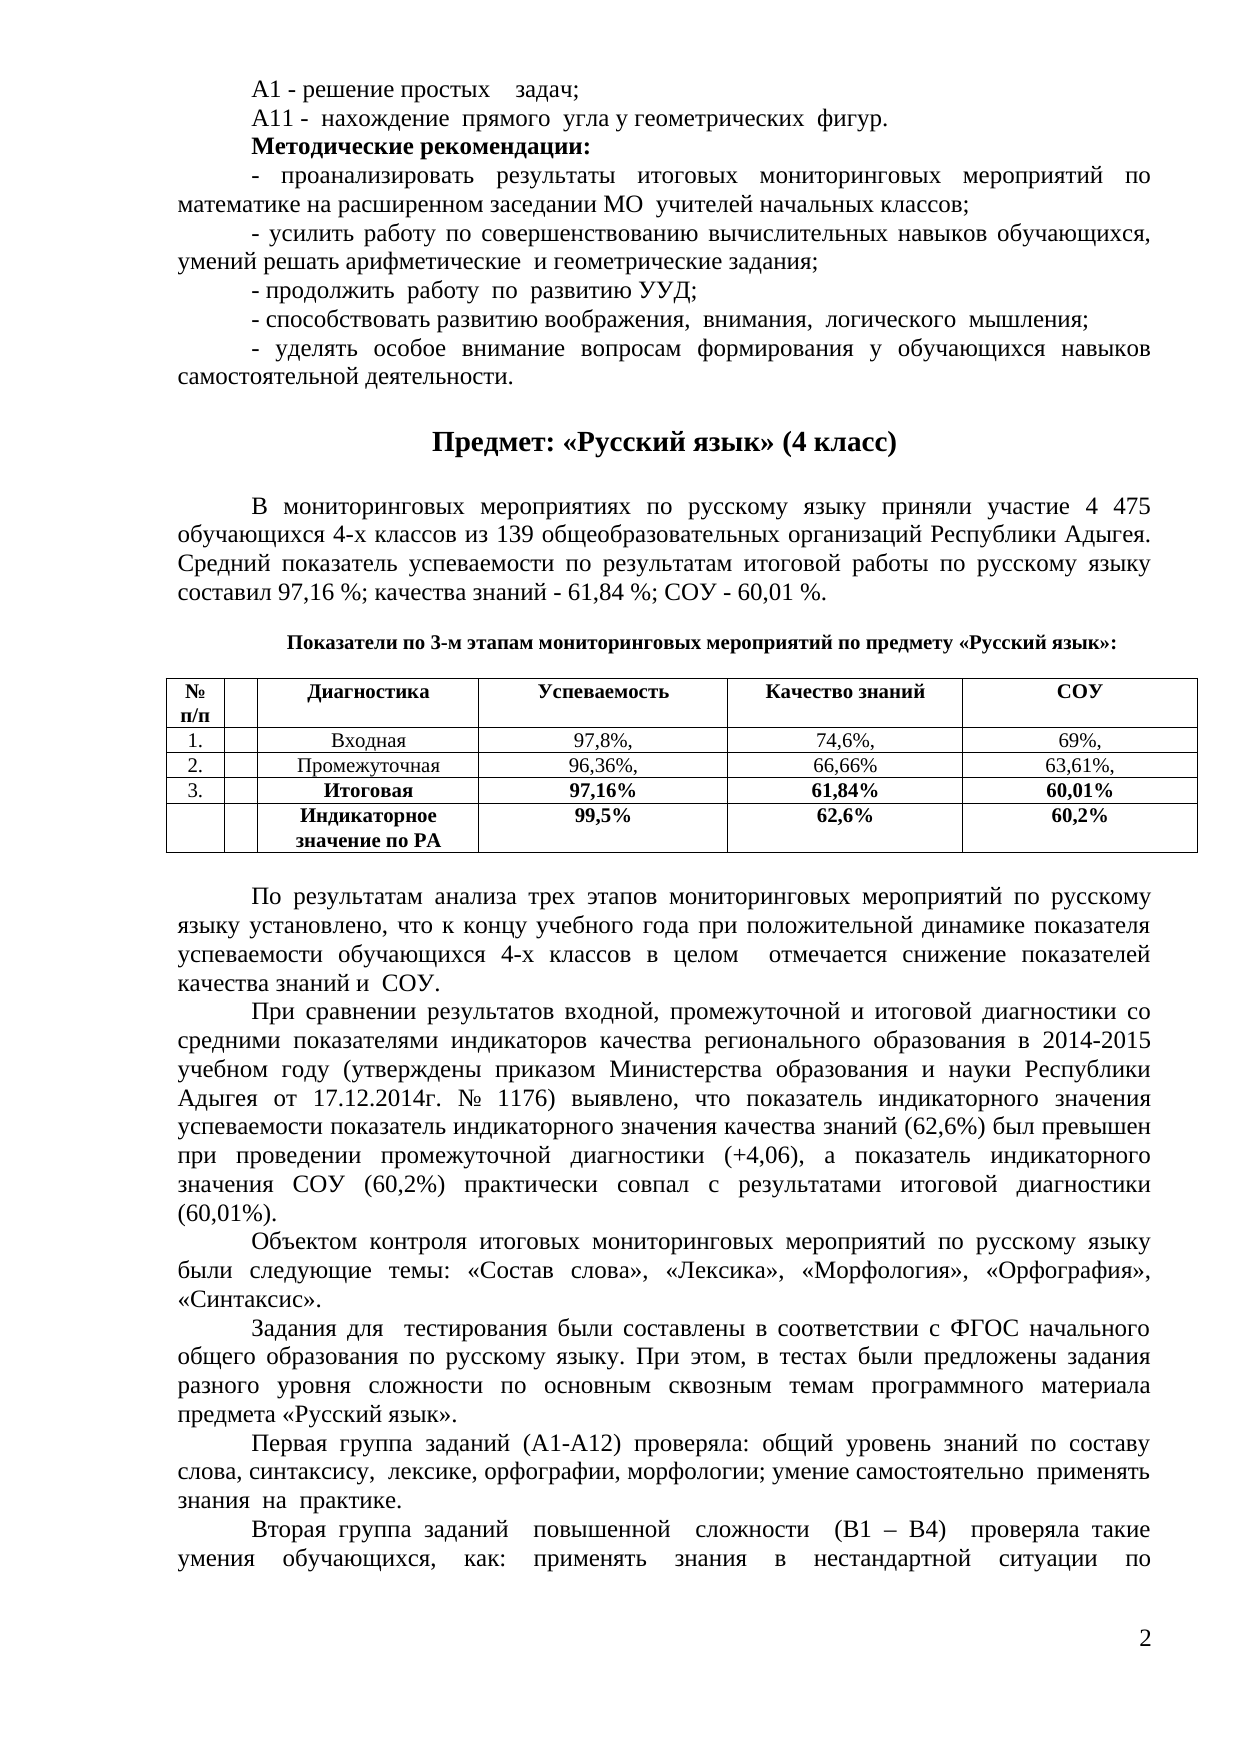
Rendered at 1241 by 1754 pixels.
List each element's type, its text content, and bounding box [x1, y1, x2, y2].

table_cell Входная [258, 728, 478, 752]
table_cell 62,6% [728, 804, 962, 852]
text В мониторинговых мероприятиях по русскому языку приняли участие 4 475 обучающихся 4-х классов из 139 общеобразовательных организаций Республики Адыгея. Средний показатель успеваемости по результатам итоговой работы по русскому языку составил 97,16 %; качества знаний - 61,84 %; СОУ - 60,01 %. [177, 491, 1152, 606]
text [177, 1514, 1152, 1571]
text Методические рекомендации: [177, 131, 1152, 160]
title А11 - нахождение прямого угла у геометрических фигур. [177, 103, 1152, 131]
table_header Диагностика [258, 679, 478, 727]
text Первая группа заданий (А1-А12) проверяла: общий уровень знаний по составу слова, синтаксису, лексике, орфографии, морфологии; умение самостоятельно применять знания на практике. [177, 1428, 1152, 1514]
table_cell 97,16% [479, 778, 727, 802]
text - уделять особое внимание вопросам формирования у обучающихся навыков самостоятельной деятельности. [177, 333, 1152, 390]
table_header № п/п [167, 679, 224, 727]
table_cell Итоговая [258, 778, 478, 802]
text Задания для тестирования были составлены в соответствии с ФГОС начального общего образования по русскому языку. При этом, в тестах были предложены задания разного уровня сложности по основным сквозным темам программного материала предмета «Русский язык». [177, 1313, 1152, 1428]
table_cell Индикаторное значение по РА [258, 804, 478, 852]
table_cell 96,36%, [479, 753, 727, 777]
table_cell 74,6%, [728, 728, 962, 752]
text Предмет: «Русский язык» (4 класс) [177, 424, 1152, 457]
table_cell [225, 804, 257, 852]
table_header СОУ [963, 679, 1197, 727]
text - способствовать развитию воображения, внимания, логического мышления; [177, 304, 1152, 333]
text - усилить работу по совершенствованию вычислительных навыков обучающихся, умений решать арифметические и геометрические задания; [177, 218, 1152, 275]
text При сравнении результатов входной, промежуточной и итоговой диагностики со средними показателями индикаторов качества регионального образования в 2014-2015 учебном году (утверждены приказом Министерства образования и науки Республики Адыгея от 17.12.2014г. № 1176) выявлено, что показатель индикаторного значения успеваемости показатель индикаторного значения качества знаний (62,6%) был превышен при проведении промежуточной диагностики (+4,06), а показатель индикаторного значения СОУ (60,2%) практически совпал с результатами итоговой диагностики (60,01%). [177, 996, 1152, 1226]
table_cell 3. [167, 778, 224, 802]
table_cell 66,66% [728, 753, 962, 777]
table_cell [225, 728, 257, 752]
table_cell 60,2% [963, 804, 1197, 852]
table_cell 61,84% [728, 778, 962, 802]
table_cell [225, 753, 257, 777]
table_cell 60,01% [963, 778, 1197, 802]
table_cell [167, 804, 224, 852]
text По результатам анализа трех этапов мониторинговых мероприятий по русскому языку установлено, что к концу учебного года при положительной динамике показателя успеваемости обучающихся 4-х классов в целом отмечается снижение показателей качества знаний и СОУ. [177, 881, 1152, 996]
text - проанализировать результаты итоговых мониторинговых мероприятий по математике на расширенном заседании МО учителей начальных классов; [177, 160, 1152, 218]
table_cell 1. [167, 728, 224, 752]
table_cell [225, 778, 257, 802]
title А1 - решение простых задач; [177, 74, 1152, 103]
table_header Качество знаний [728, 679, 962, 727]
table_cell 69%, [963, 728, 1197, 752]
text Объектом контроля итоговых мониторинговых мероприятий по русскому языку были следующие темы: «Состав слова», «Лексика», «Морфология», «Орфография», «Синтаксис». [177, 1226, 1152, 1313]
table_cell 97,8%, [479, 728, 727, 752]
table_cell 63,61%, [963, 753, 1197, 777]
table_header [225, 679, 257, 727]
table_cell 2. [167, 753, 224, 777]
table_header Успеваемость [479, 679, 727, 727]
text - продолжить работу по развитию УУД; [177, 275, 1152, 304]
table_cell 99,5% [479, 804, 727, 852]
table_cell Промежуточная [258, 753, 478, 777]
text Показатели по 3-м этапам мониторинговых мероприятий по предмету «Русский язык»: [177, 630, 1152, 654]
